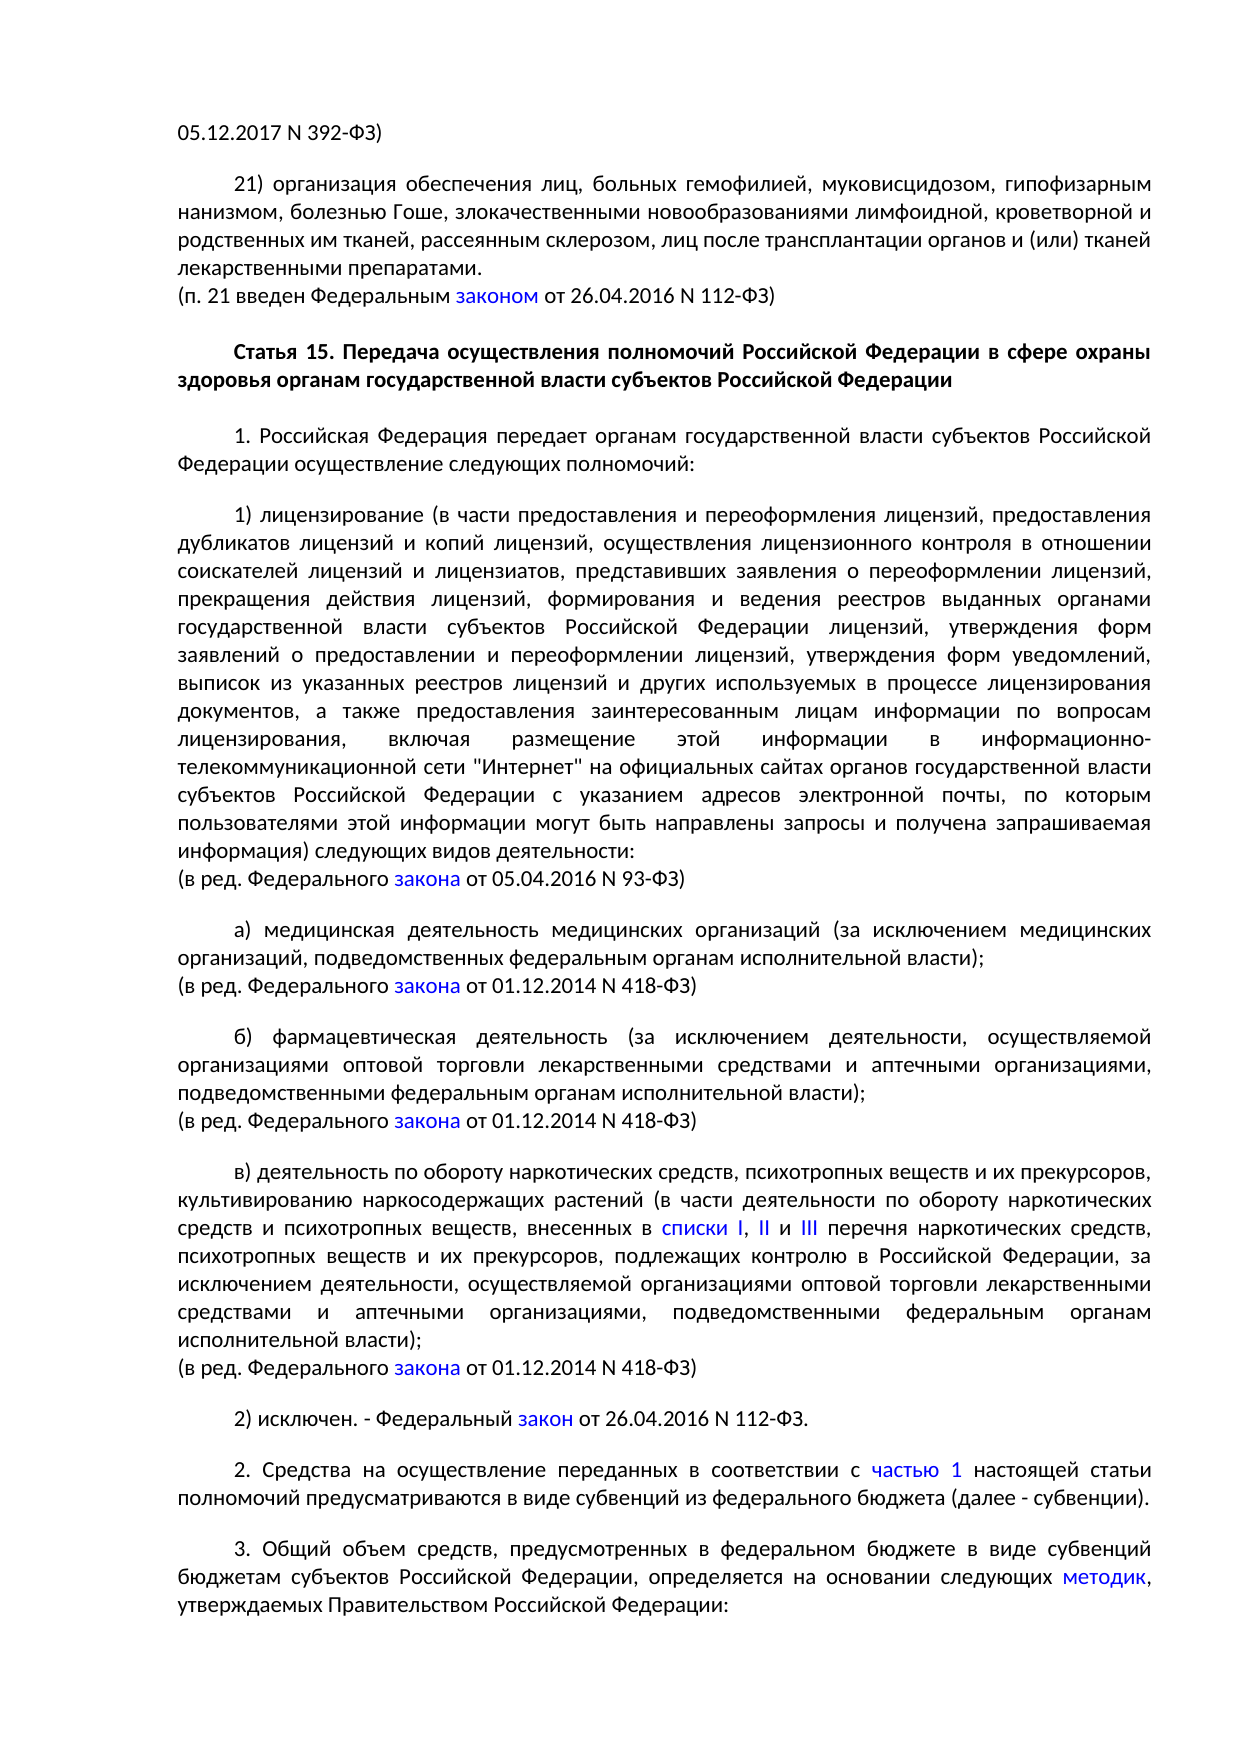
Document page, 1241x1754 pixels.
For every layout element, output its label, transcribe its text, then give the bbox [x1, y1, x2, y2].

text 1) лицензирование (в части предоставления и переоформления лицензий, предоставления дубликатов лицензий и копий лицензий, осуществления лицензионного контроля в отношении соискателей лицензий и лицензиатов, представивших заявления о переоформлении лицензий, прекращения действия лицензий, формирования и ведения реестров выданных органами государственной власти субъектов Российской Федерации лицензий, утверждения форм заявлений о предоставлении и переоформлении лицензий, утверждения форм уведомлений, выписок из указанных реестров лицензий и других используемых в процессе лицензирования документов, а также предоставления заинтересованным лицам информации по вопросам лицензирования, включая размещение этой информации в информационно-телекоммуникационной сети "Интернет" на официальных сайтах органов государственной власти субъектов Российской Федерации с указанием адресов электронной почты, по которым пользователями этой информации могут быть направлены запросы и получена запрашиваемая информация) следующих видов деятельности: [177, 500, 1152, 864]
text в) деятельность по обороту наркотических средств, психотропных веществ и их прекурсоров, культивированию наркосодержащих растений (в части деятельности по обороту наркотических средств и психотропных веществ, внесенных в списки I, II и III перечня наркотических средств, психотропных веществ и их прекурсоров, подлежащих контролю в Российской Федерации, за исключением деятельности, осуществляемой организациями оптовой торговли лекарственными средствами и аптечными организациями, подведомственными федеральным органам исполнительной власти); [177, 1157, 1152, 1353]
text (в ред. Федерального закона от 01.12.2014 N 418-ФЗ) [177, 971, 1152, 999]
text (в ред. Федерального закона от 05.04.2016 N 93-ФЗ) [177, 864, 1152, 892]
text (в ред. Федерального закона от 01.12.2014 N 418-ФЗ) [177, 1353, 1152, 1382]
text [177, 118, 1152, 146]
text 3. Общий объем средств, предусмотренных в федеральном бюджете в виде субвенций бюджетам субъектов Российской Федерации, определяется на основании следующих методик, утверждаемых Правительством Российской Федерации: [177, 1534, 1152, 1618]
text а) медицинская деятельность медицинских организаций (за исключением медицинских организаций, подведомственных федеральным органам исполнительной власти); [177, 915, 1152, 971]
text 21) организация обеспечения лиц, больных гемофилией, муковисцидозом, гипофизарным нанизмом, болезнью Гоше, злокачественными новообразованиями лимфоидной, кроветворной и родственных им тканей, рассеянным склерозом, лиц после трансплантации органов и (или) тканей лекарственными препаратами. [177, 169, 1152, 281]
title Статья 15. Передача осуществления полномочий Российской Федерации в сфере охраны здоровья органам государственной власти субъектов Российской Федерации [177, 337, 1152, 393]
text (п. 21 введен Федеральным законом от 26.04.2016 N 112-ФЗ) [177, 281, 1152, 309]
text 2) исключен. - Федеральный закон от 26.04.2016 N 112-ФЗ. [177, 1404, 1152, 1432]
text б) фармацевтическая деятельность (за исключением деятельности, осуществляемой организациями оптовой торговли лекарственными средствами и аптечными организациями, подведомственными федеральным органам исполнительной власти); [177, 1022, 1152, 1106]
text 1. Российская Федерация передает органам государственной власти субъектов Российской Федерации осуществление следующих полномочий: [177, 421, 1152, 477]
text (в ред. Федерального закона от 01.12.2014 N 418-ФЗ) [177, 1106, 1152, 1134]
text 2. Средства на осуществление переданных в соответствии с частью 1 настоящей статьи полномочий предусматриваются в виде субвенций из федерального бюджета (далее - субвенции). [177, 1455, 1152, 1511]
